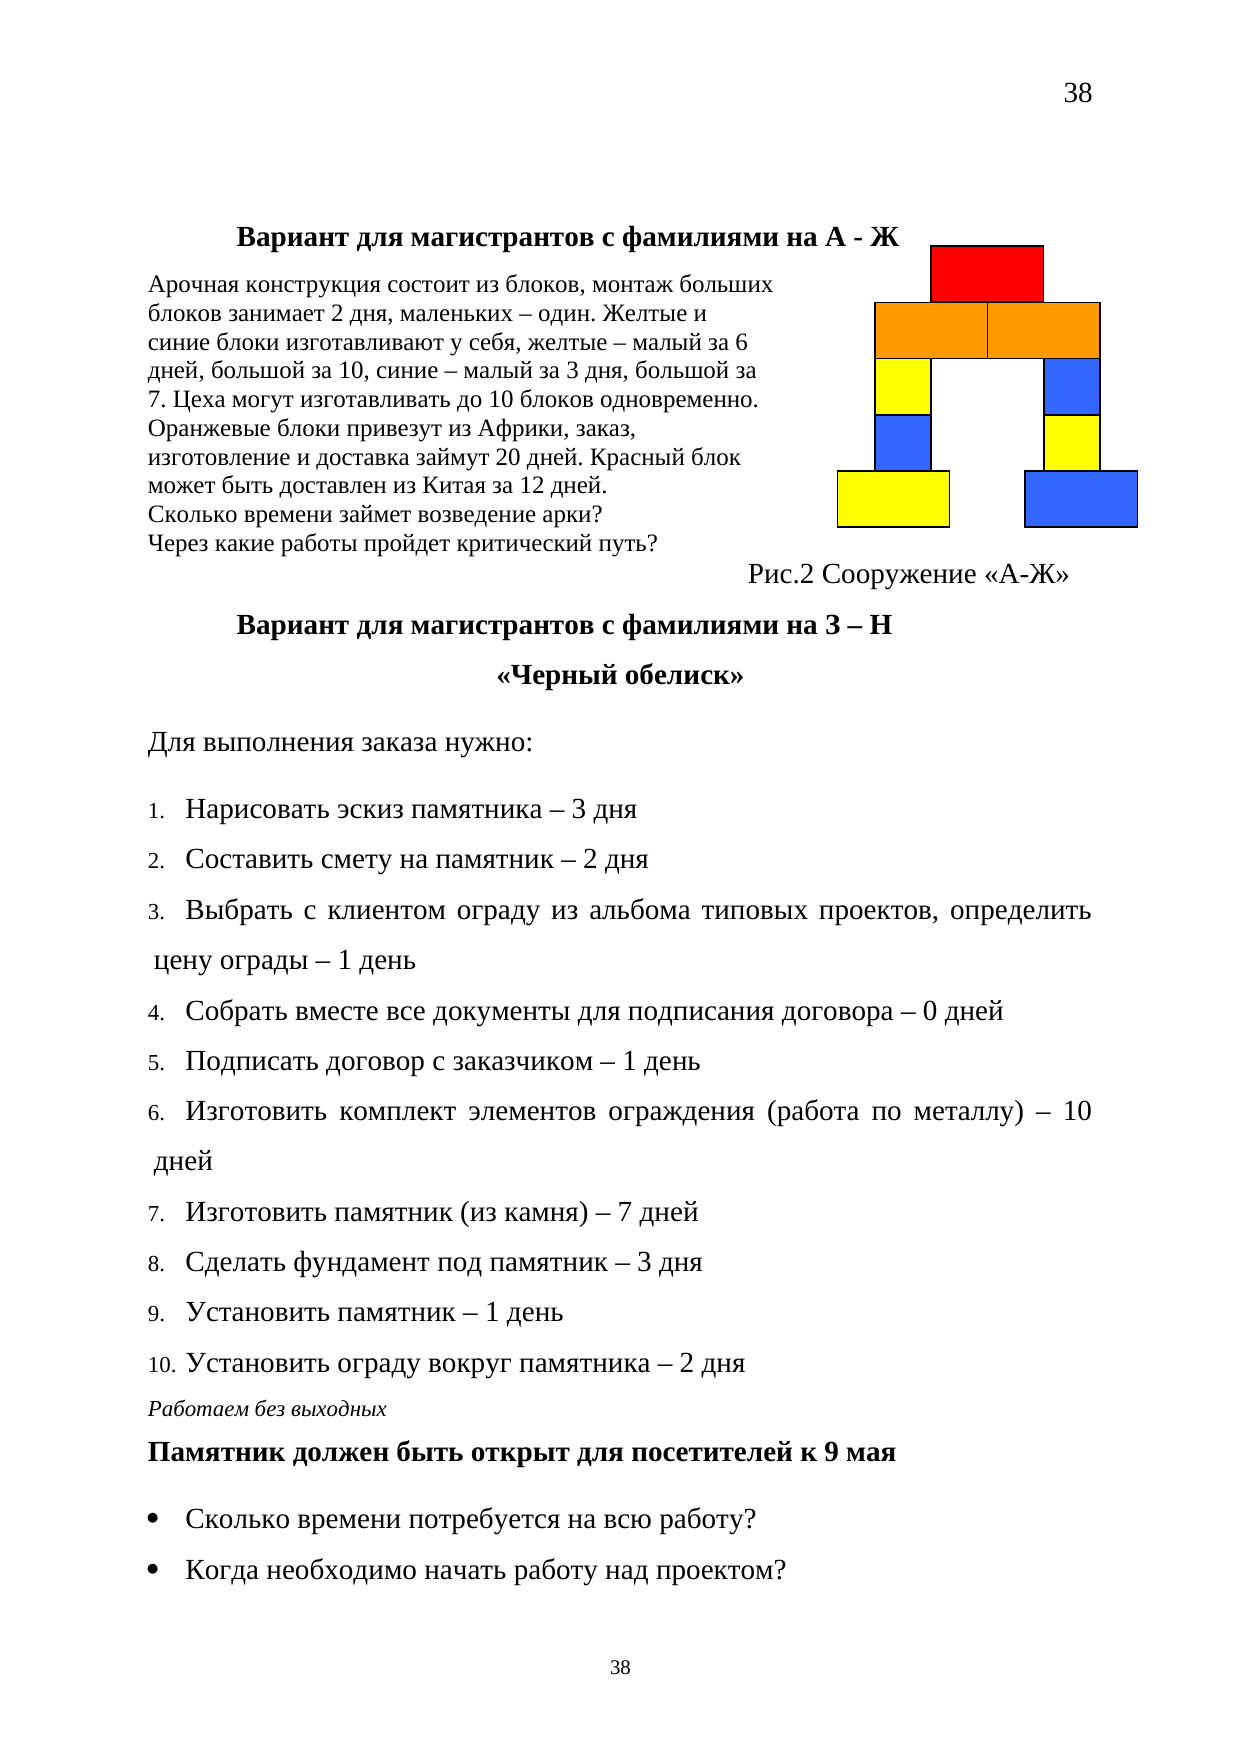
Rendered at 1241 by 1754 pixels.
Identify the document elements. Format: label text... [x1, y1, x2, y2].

list Подписать договор с заказчиком – 1 день [148, 1043, 1092, 1076]
list Установить памятник – 1 день [148, 1294, 1092, 1328]
list Когда необходимо начать работу над проектом? [148, 1552, 1092, 1586]
list Сделать фундамент под памятник – 3 дня [148, 1244, 1092, 1278]
text Для выполнения заказа нужно: [148, 724, 1092, 758]
text Рис.2 Сооружение «А-Ж» [148, 557, 1092, 590]
list Собрать вместе все документы для подписания договора – 0 дней [148, 993, 1092, 1026]
text Арочная конструкция состоит из блоков, монтаж больших блоков занимает 2 дня, маленьких – один. Желтые и синие блоки изготавливают у себя, желтые – малый за 6 дней, большой за 10, синие – малый за 3 дня, большой за 7. Цеха могут изготавливать до 10 блоков одновременно. Оранжевые блоки привезут из Африки, заказ, изготовление и доставка займут 20 дней. Красный блок может быть доставлен из Китая за 12 дней. [148, 269, 774, 499]
text Через какие работы пройдет критический путь? [148, 528, 774, 557]
list Установить ограду вокруг памятника – 2 дня [148, 1345, 1092, 1378]
list Изготовить комплект элементов ограждения (работа по металлу) – 10 дней [148, 1093, 1092, 1177]
text Сколько времени займет возведение арки? [148, 499, 774, 528]
list Изготовить памятник (из камня) – 7 дней [148, 1194, 1092, 1227]
text «Черный обелиск» [148, 657, 1092, 691]
list Сколько времени потребуется на всю работу? [148, 1502, 1092, 1535]
list Выбрать с клиентом ограду из альбома типовых проектов, определить цену ограды – 1 день [148, 892, 1092, 976]
list Составить смету на памятник – 2 дня [148, 842, 1092, 875]
text Памятник должен быть открыт для посетителей к 9 мая [148, 1434, 1092, 1468]
list Нарисовать эскиз памятника – 3 дня [148, 791, 1092, 825]
text Вариант для магистрантов с фамилиями на А - Ж [148, 219, 1092, 252]
text Вариант для магистрантов с фамилиями на З – Н [148, 607, 1092, 640]
text Работаем без выходных [148, 1395, 1092, 1421]
